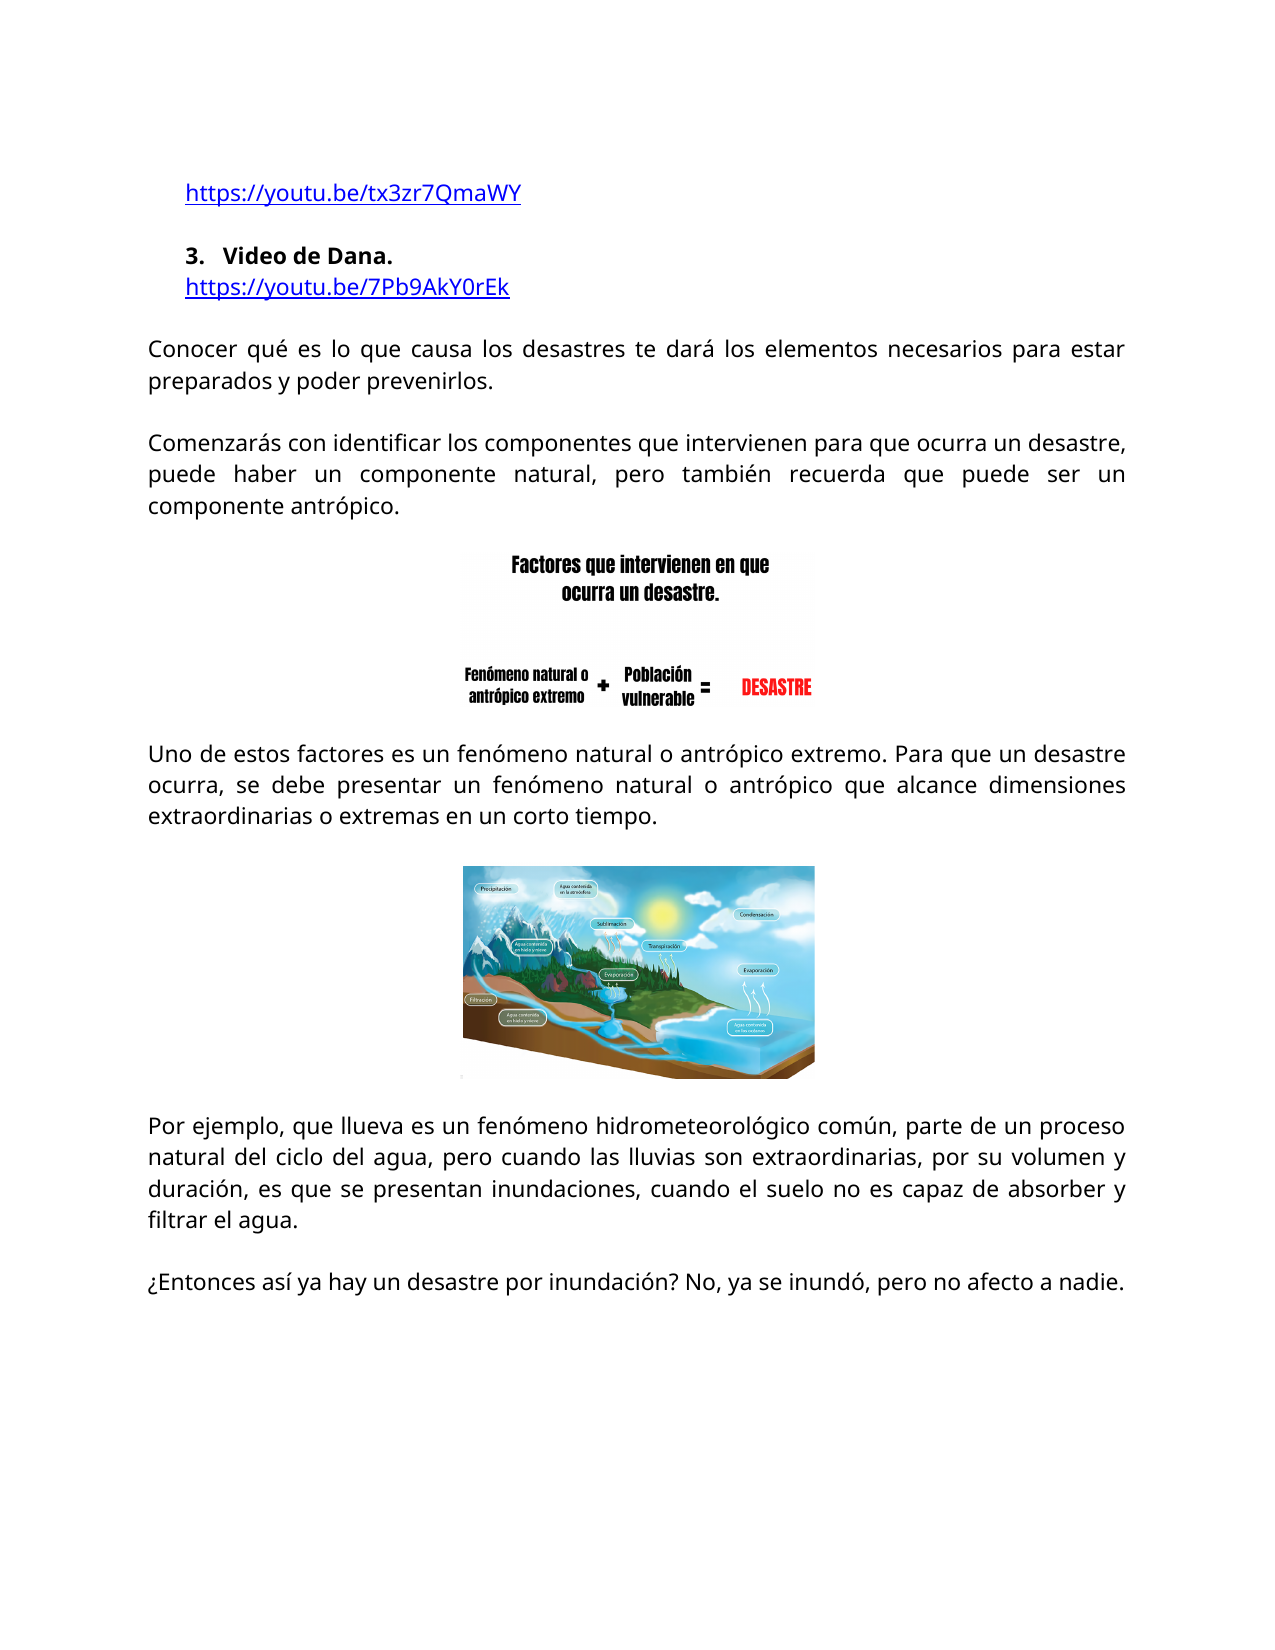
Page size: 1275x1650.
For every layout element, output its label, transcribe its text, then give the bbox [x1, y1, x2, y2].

text https://youtu.be/7Pb9AkY0rEk [148, 271, 1127, 302]
text Comenzarás con identificar los componentes que intervienen para que ocurra un desastre, puede haber un componente natural, pero también recuerda que puede ser un componente antrópico. [148, 427, 1127, 521]
text ¿Entonces así ya hay un desastre por inundación? No, ya se inundó, pero no afecto a nadie. [148, 1266, 1127, 1297]
text Por ejemplo, que llueva es un fenómeno hidrometeorológico común, parte de un proceso natural del ciclo del agua, pero cuando las lluvias son extraordinarias, por su volumen y duración, es que se presentan inundaciones, cuando el suelo no es capaz de absorber y filtrar el agua. [148, 1110, 1127, 1235]
list Video de Dana. [185, 240, 1127, 271]
picture [460, 552, 815, 707]
text Uno de estos factores es un fenómeno natural o antrópico extremo. Para que un desastre ocurra, se debe presentar un fenómeno natural o antrópico que alcance dimensiones extraordinarias o extremas en un corto tiempo. [148, 738, 1127, 831]
picture [460, 862, 815, 1079]
text https://youtu.be/tx3zr7QmaWY [185, 177, 1127, 208]
text Conocer qué es lo que causa los desastres te dará los elementos necesarios para estar preparados y poder prevenirlos. [148, 333, 1127, 396]
